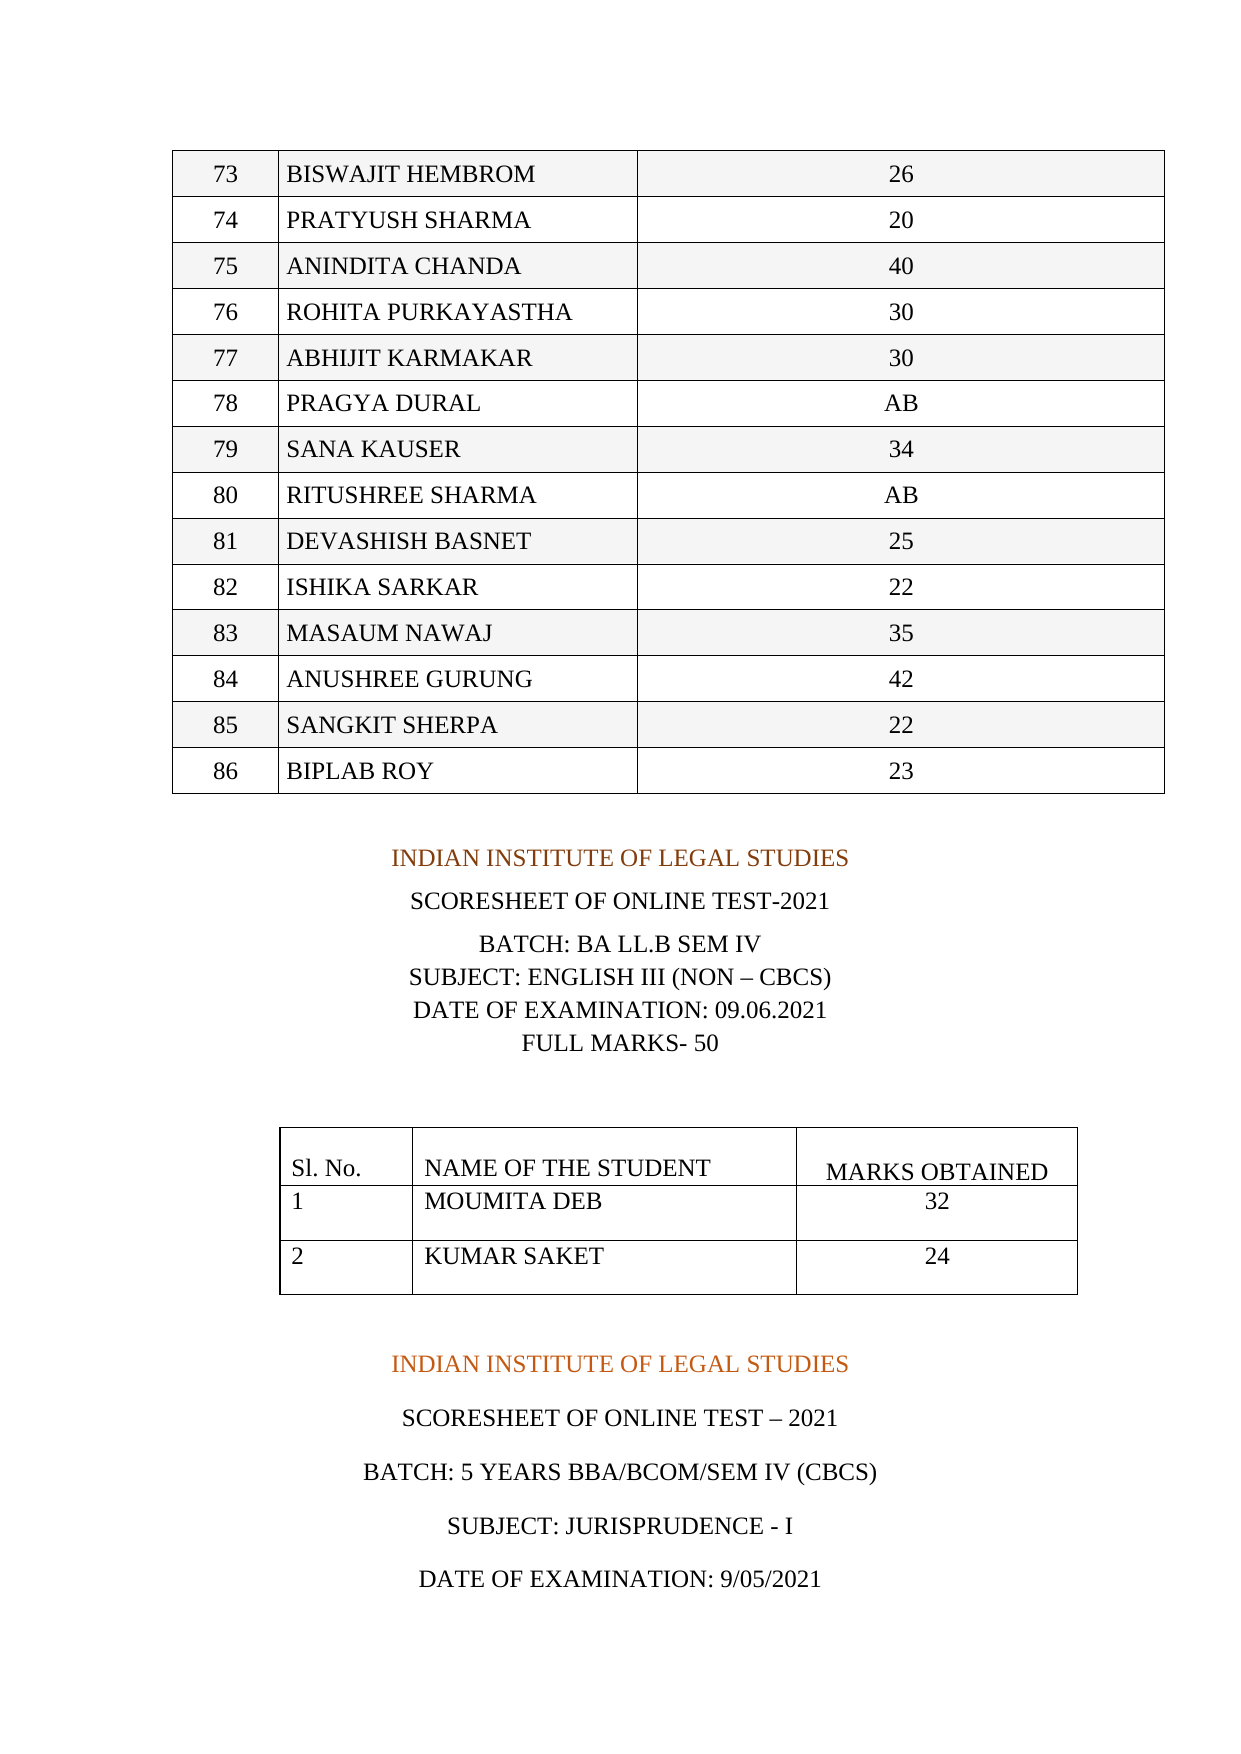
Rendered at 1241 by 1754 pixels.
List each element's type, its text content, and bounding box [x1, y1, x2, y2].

table_cell 22 [638, 702, 1164, 747]
text SCORESHEET OF ONLINE TEST – 2021 [150, 1403, 1090, 1432]
table_cell 79 [173, 427, 278, 472]
table_cell PRATYUSH SHARMA [279, 197, 637, 242]
table_cell KUMAR SAKET [413, 1241, 796, 1294]
text FULL MARKS- 50 [150, 1028, 1090, 1057]
table_cell 84 [173, 656, 278, 701]
table_cell ROHITA PURKAYASTHA [279, 289, 637, 334]
table_cell 22 [638, 565, 1164, 609]
table_cell 78 [173, 381, 278, 426]
text BATCH: 5 YEARS BBA/BCOM/SEM IV (CBCS) [150, 1457, 1090, 1486]
table_cell 20 [638, 197, 1164, 242]
table_cell 42 [638, 656, 1164, 701]
table_cell 30 [638, 289, 1164, 334]
text INDIAN INSTITUTE OF LEGAL STUDIES [150, 843, 1090, 872]
text SUBJECT: ENGLISH III (NON – CBCS) [150, 962, 1090, 991]
table_cell 23 [638, 748, 1164, 793]
table_cell PRAGYA DURAL [279, 381, 637, 426]
table_cell 24 [797, 1241, 1077, 1294]
table_cell 32 [797, 1186, 1077, 1240]
text SUBJECT: JURISPRUDENCE - I [150, 1511, 1090, 1539]
table_cell RITUSHREE SHARMA [279, 473, 637, 517]
table_cell 1 [281, 1186, 412, 1240]
table_cell 75 [173, 243, 278, 288]
text SCORESHEET OF ONLINE TEST-2021 [150, 886, 1090, 915]
table_cell 34 [638, 427, 1164, 472]
table_cell 40 [638, 243, 1164, 288]
table_header MARKS OBTAINED [797, 1128, 1077, 1185]
table_cell 25 [638, 519, 1164, 563]
table_cell BISWAJIT HEMBROM [279, 151, 637, 196]
text DATE OF EXAMINATION: 9/05/2021 [150, 1564, 1090, 1593]
table_cell 26 [638, 151, 1164, 196]
table_header NAME OF THE STUDENT [413, 1128, 796, 1185]
table_cell DEVASHISH BASNET [279, 519, 637, 563]
text INDIAN INSTITUTE OF LEGAL STUDIES [150, 1349, 1090, 1378]
table_cell 30 [638, 335, 1164, 380]
table_cell 80 [173, 473, 278, 517]
table_cell SANA KAUSER [279, 427, 637, 472]
table_cell 85 [173, 702, 278, 747]
table_cell 76 [173, 289, 278, 334]
table_cell 2 [281, 1241, 412, 1294]
table_cell AB [638, 381, 1164, 426]
table_cell ANINDITA CHANDA [279, 243, 637, 288]
text DATE OF EXAMINATION: 09.06.2021 [150, 996, 1090, 1024]
table_cell BIPLAB ROY [279, 748, 637, 793]
table_cell 86 [173, 748, 278, 793]
table_cell ABHIJIT KARMAKAR [279, 335, 637, 380]
table_cell 74 [173, 197, 278, 242]
table_cell ANUSHREE GURUNG [279, 656, 637, 701]
table_cell MASAUM NAWAJ [279, 610, 637, 655]
table_cell 82 [173, 565, 278, 609]
table_cell 83 [173, 610, 278, 655]
table_cell AB [638, 473, 1164, 517]
table_cell 35 [638, 610, 1164, 655]
table_cell 73 [173, 151, 278, 196]
text BATCH: BA LL.B SEM IV [150, 929, 1090, 958]
table_cell ISHIKA SARKAR [279, 565, 637, 609]
table_cell MOUMITA DEB [413, 1186, 796, 1240]
table_header Sl. No. [281, 1128, 412, 1185]
table_cell 81 [173, 519, 278, 563]
table_cell 77 [173, 335, 278, 380]
table_cell SANGKIT SHERPA [279, 702, 637, 747]
